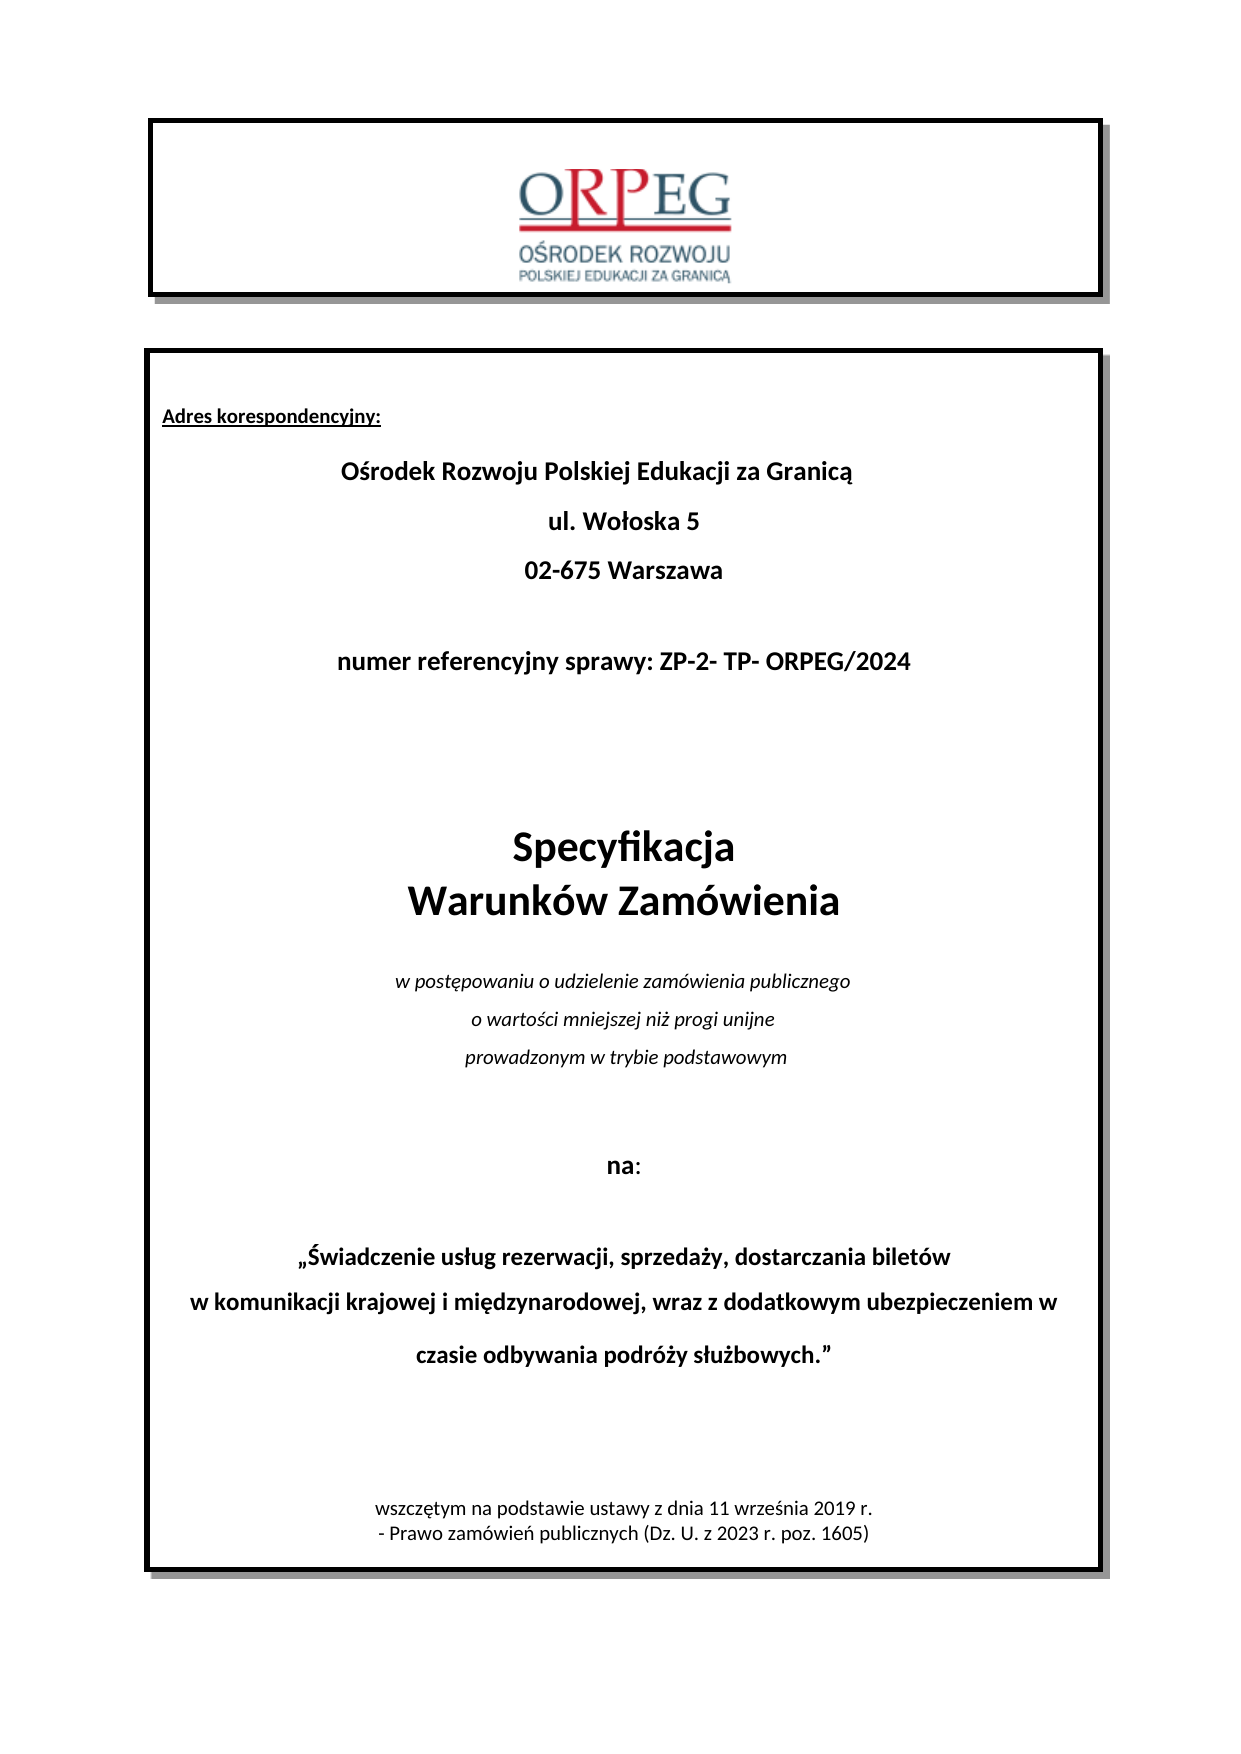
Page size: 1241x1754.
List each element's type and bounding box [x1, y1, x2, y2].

picture [518, 169, 733, 285]
